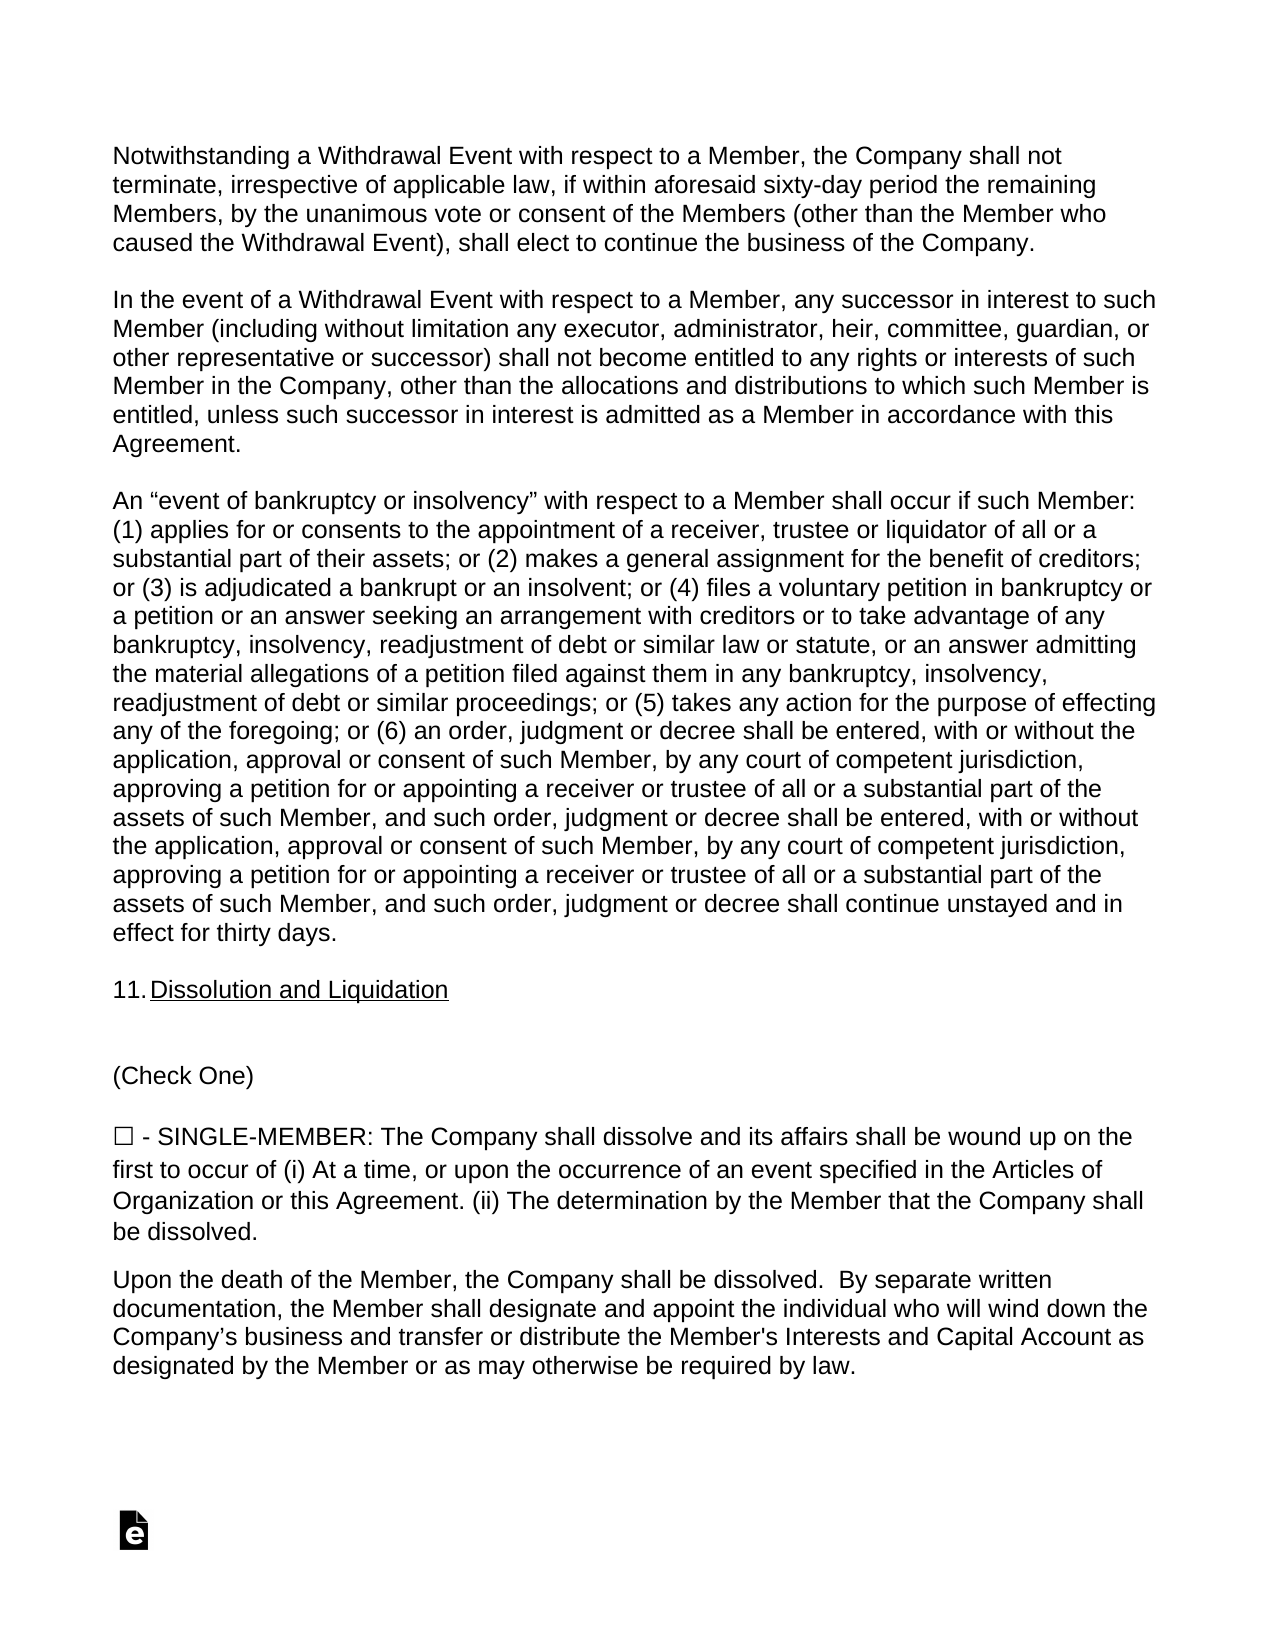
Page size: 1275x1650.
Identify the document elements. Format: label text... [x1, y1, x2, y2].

text Upon the death of the Member, the Company shall be dissolved. By separate written documentation, the Member shall designate and appoint the individual who will wind down the Company’s business and transfer or distribute the Member's Interests and Capital Account as designated by the Member or as may otherwise be required by law. [112, 1265, 1162, 1380]
text ☐ - SINGLE-MEMBER: The Company shall dissolve and its affairs shall be wound up on the first to occur of (i) At a time, or upon the occurrence of an event specified in the Articles of Organization or this Agreement. (ii) The determination by the Member that the Company shall be dissolved. [112, 1119, 1162, 1246]
text An “event of bankruptcy or insolvency” with respect to a Member shall occur if such Member: (1) applies for or consents to the appointment of a receiver, trustee or liquidator of all or a substantial part of their assets; or (2) makes a general assignment for the benefit of creditors; or (3) is adjudicated a bankrupt or an insolvent; or (4) files a voluntary petition in bankruptcy or a petition or an answer seeking an arrangement with creditors or to take advantage of any bankruptcy, insolvency, readjustment of debt or similar law or statute, or an answer admitting the material allegations of a petition filed against them in any bankruptcy, insolvency, readjustment of debt or similar proceedings; or (5) takes any action for the purpose of effecting any of the foregoing; or (6) an order, judgment or decree shall be entered, with or without the application, approval or consent of such Member, by any court of competent jurisdiction, approving a petition for or appointing a receiver or trustee of all or a substantial part of the assets of such Member, and such order, judgment or decree shall be entered, with or without the application, approval or consent of such Member, by any court of competent jurisdiction, approving a petition for or appointing a receiver or trustee of all or a substantial part of the assets of such Member, and such order, judgment or decree shall continue unstayed and in effect for thirty days. [112, 486, 1162, 946]
text In the event of a Withdrawal Event with respect to a Member, any successor in interest to such Member (including without limitation any executor, administrator, heir, committee, guardian, or other representative or successor) shall not become entitled to any rights or interests of such Member in the Company, other than the allocations and distributions to which such Member is entitled, unless such successor in interest is admitted as a Member in accordance with this Agreement. [112, 285, 1162, 457]
list Dissolution and Liquidation [112, 975, 1162, 1004]
picture [112, 1509, 155, 1551]
text Notwithstanding a Withdrawal Event with respect to a Member, the Company shall not terminate, irrespective of applicable law, if within aforesaid sixty-day period the remaining Members, by the unanimous vote or consent of the Members (other than the Member who caused the Withdrawal Event), shall elect to continue the business of the Company. [112, 141, 1162, 256]
text (Check One) [112, 1061, 1162, 1090]
